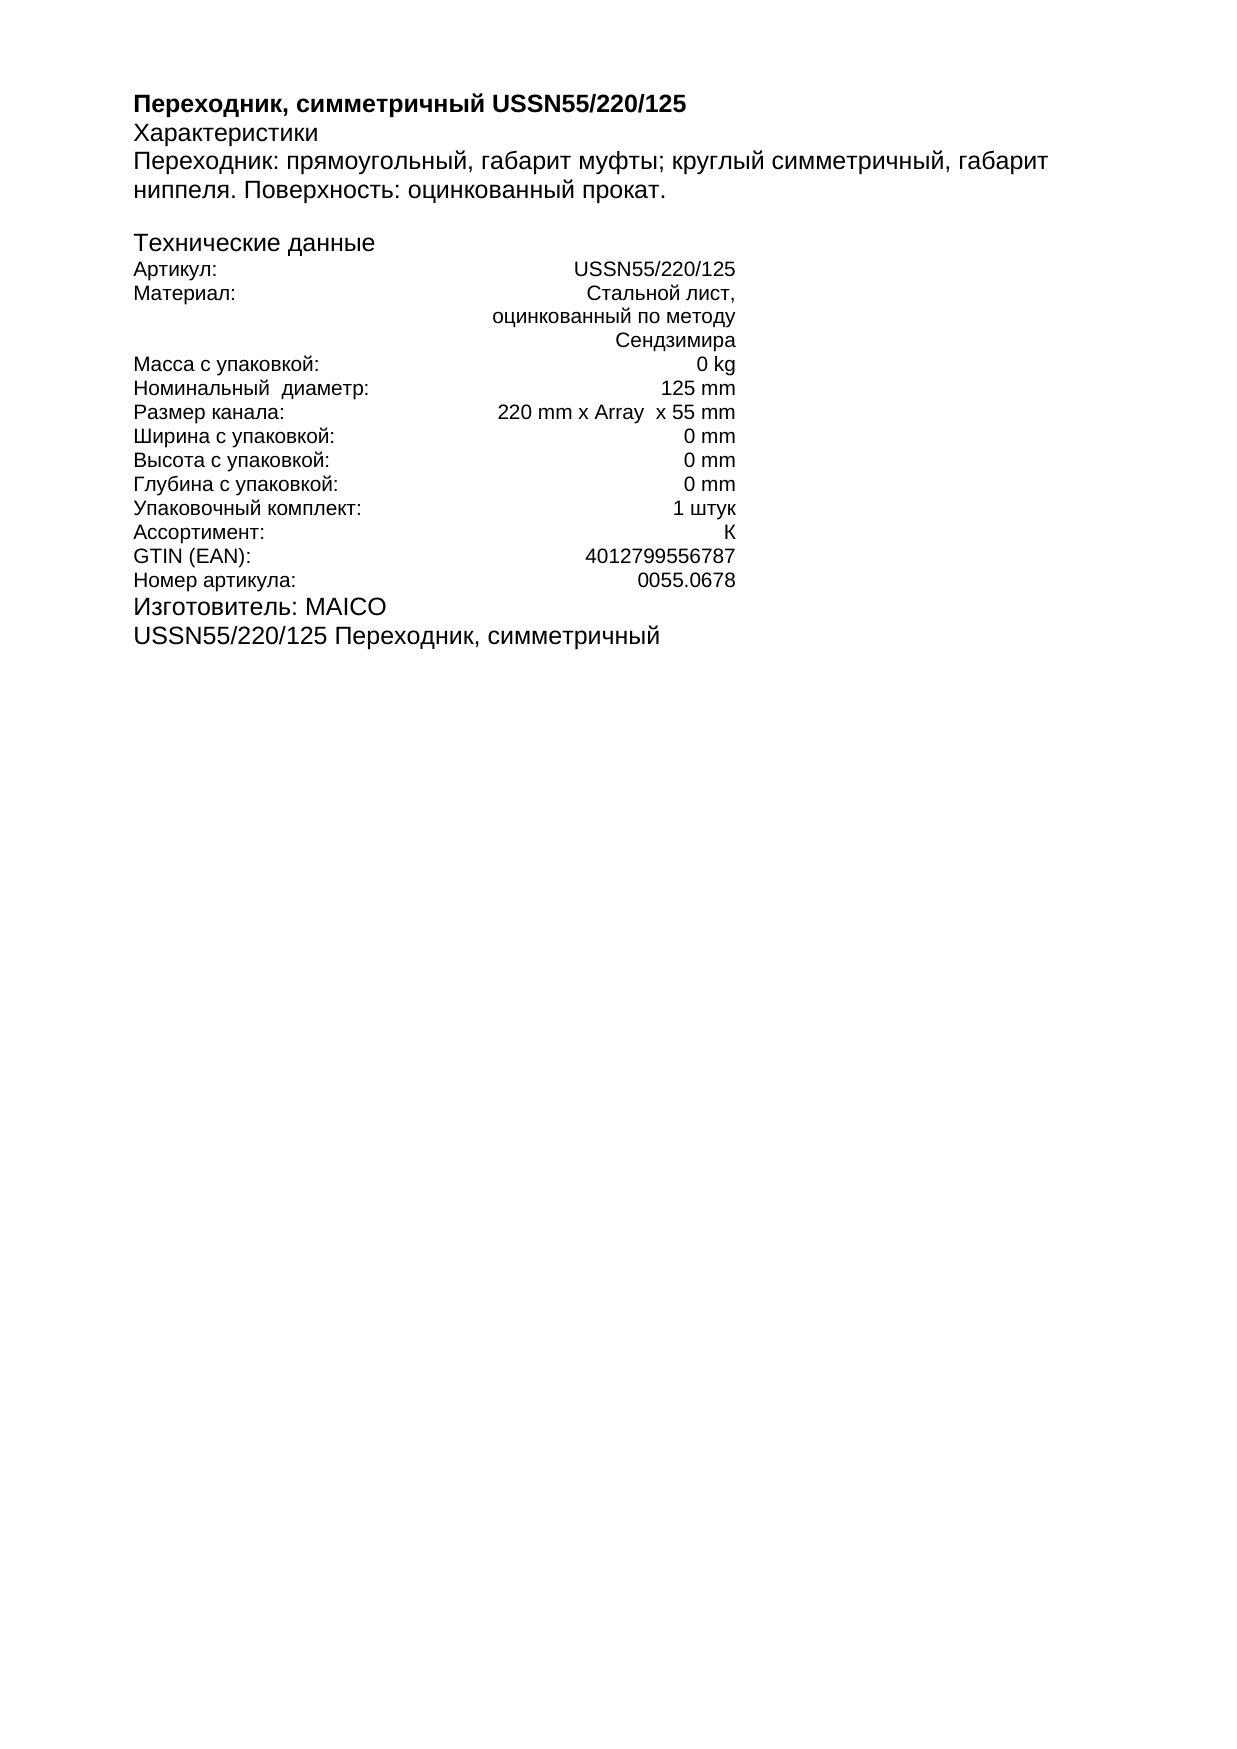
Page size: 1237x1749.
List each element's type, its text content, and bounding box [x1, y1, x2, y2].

table_cell К [434, 520, 747, 544]
table_cell Ассортимент: [122, 520, 434, 544]
text Характеристики [133, 117, 1148, 146]
table_cell 0055.0678 [434, 568, 747, 592]
table_header Артикул: [122, 256, 434, 280]
table_cell 220 mm x Array x 55 mm [434, 400, 747, 424]
table_cell Номинальный диаметр: [122, 376, 434, 400]
text USSN55/220/125 Переходник, симметричный [133, 621, 1148, 649]
table_header USSN55/220/125 [434, 256, 747, 280]
table_cell Ширина с упаковкой: [122, 424, 434, 448]
text Изготовитель: MAICO [133, 592, 1148, 621]
table_cell 1 штук [434, 496, 747, 520]
table_cell 0 mm [434, 424, 747, 448]
text Технические данные [133, 228, 1148, 256]
table_cell 0 mm [434, 472, 747, 496]
table_cell Высота с упаковкой: [122, 448, 434, 472]
table_cell 125 mm [434, 376, 747, 400]
text Переходник: прямоугольный, габарит муфты; круглый симметричный, габарит ниппеля. Поверхность: оцинкованный прокат. [133, 146, 1148, 204]
table_cell 0 mm [434, 448, 747, 472]
table_cell Глубина с упаковкой: [122, 472, 434, 496]
table_cell Размер канала: [122, 400, 434, 424]
table_cell 4012799556787 [434, 544, 747, 568]
table_cell 0 kg [434, 352, 747, 376]
table_cell Стальной лист, оцинкованный по методу Сендзимира [434, 280, 747, 352]
text Переходник, симметричный USSN55/220/125 [133, 89, 1148, 117]
table_cell Масса с упаковкой: [122, 352, 434, 376]
table_cell Номер артикула: [122, 568, 434, 592]
table_cell Упаковочный комплект: [122, 496, 434, 520]
table_cell GTIN (EAN): [122, 544, 434, 568]
table_cell Материал: [122, 280, 434, 352]
